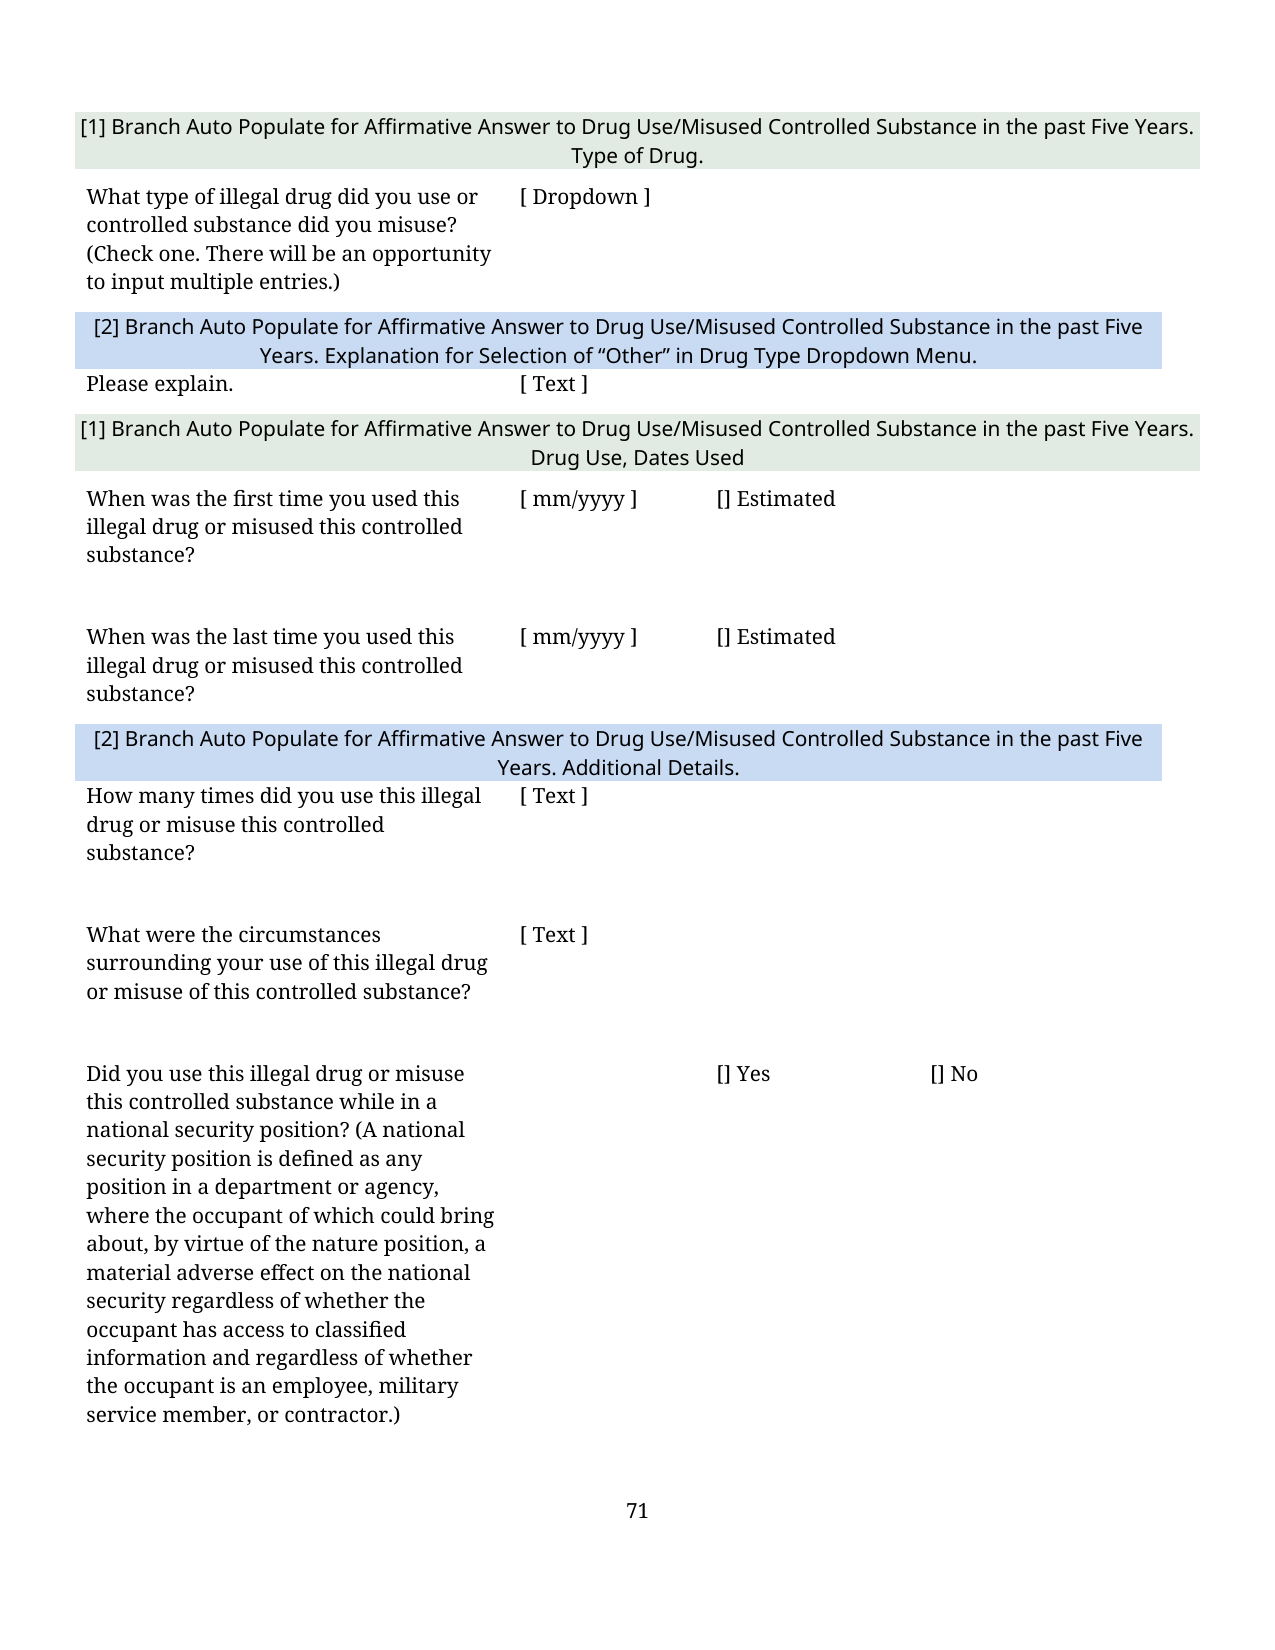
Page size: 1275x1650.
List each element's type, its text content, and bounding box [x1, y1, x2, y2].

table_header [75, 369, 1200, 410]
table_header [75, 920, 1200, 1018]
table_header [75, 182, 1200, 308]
subtitle [2] Branch Auto Populate for Affirmative Answer to Drug Use/Misused Controlled Substance in the past Five Years. Explanation for Selection of “Other” in Drug Type Dropdown Menu. [75, 312, 1162, 369]
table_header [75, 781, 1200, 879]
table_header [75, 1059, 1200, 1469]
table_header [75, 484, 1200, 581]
subtitle [1] Branch Auto Populate for Affirmative Answer to Drug Use/Misused Controlled Substance in the past Five Years. Type of Drug. [75, 112, 1200, 169]
subtitle [1] Branch Auto Populate for Affirmative Answer to Drug Use/Misused Controlled Substance in the past Five Years. Drug Use, Dates Used [75, 414, 1200, 471]
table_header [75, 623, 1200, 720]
subtitle [2] Branch Auto Populate for Affirmative Answer to Drug Use/Misused Controlled Substance in the past Five Years. Additional Details. [75, 724, 1162, 781]
